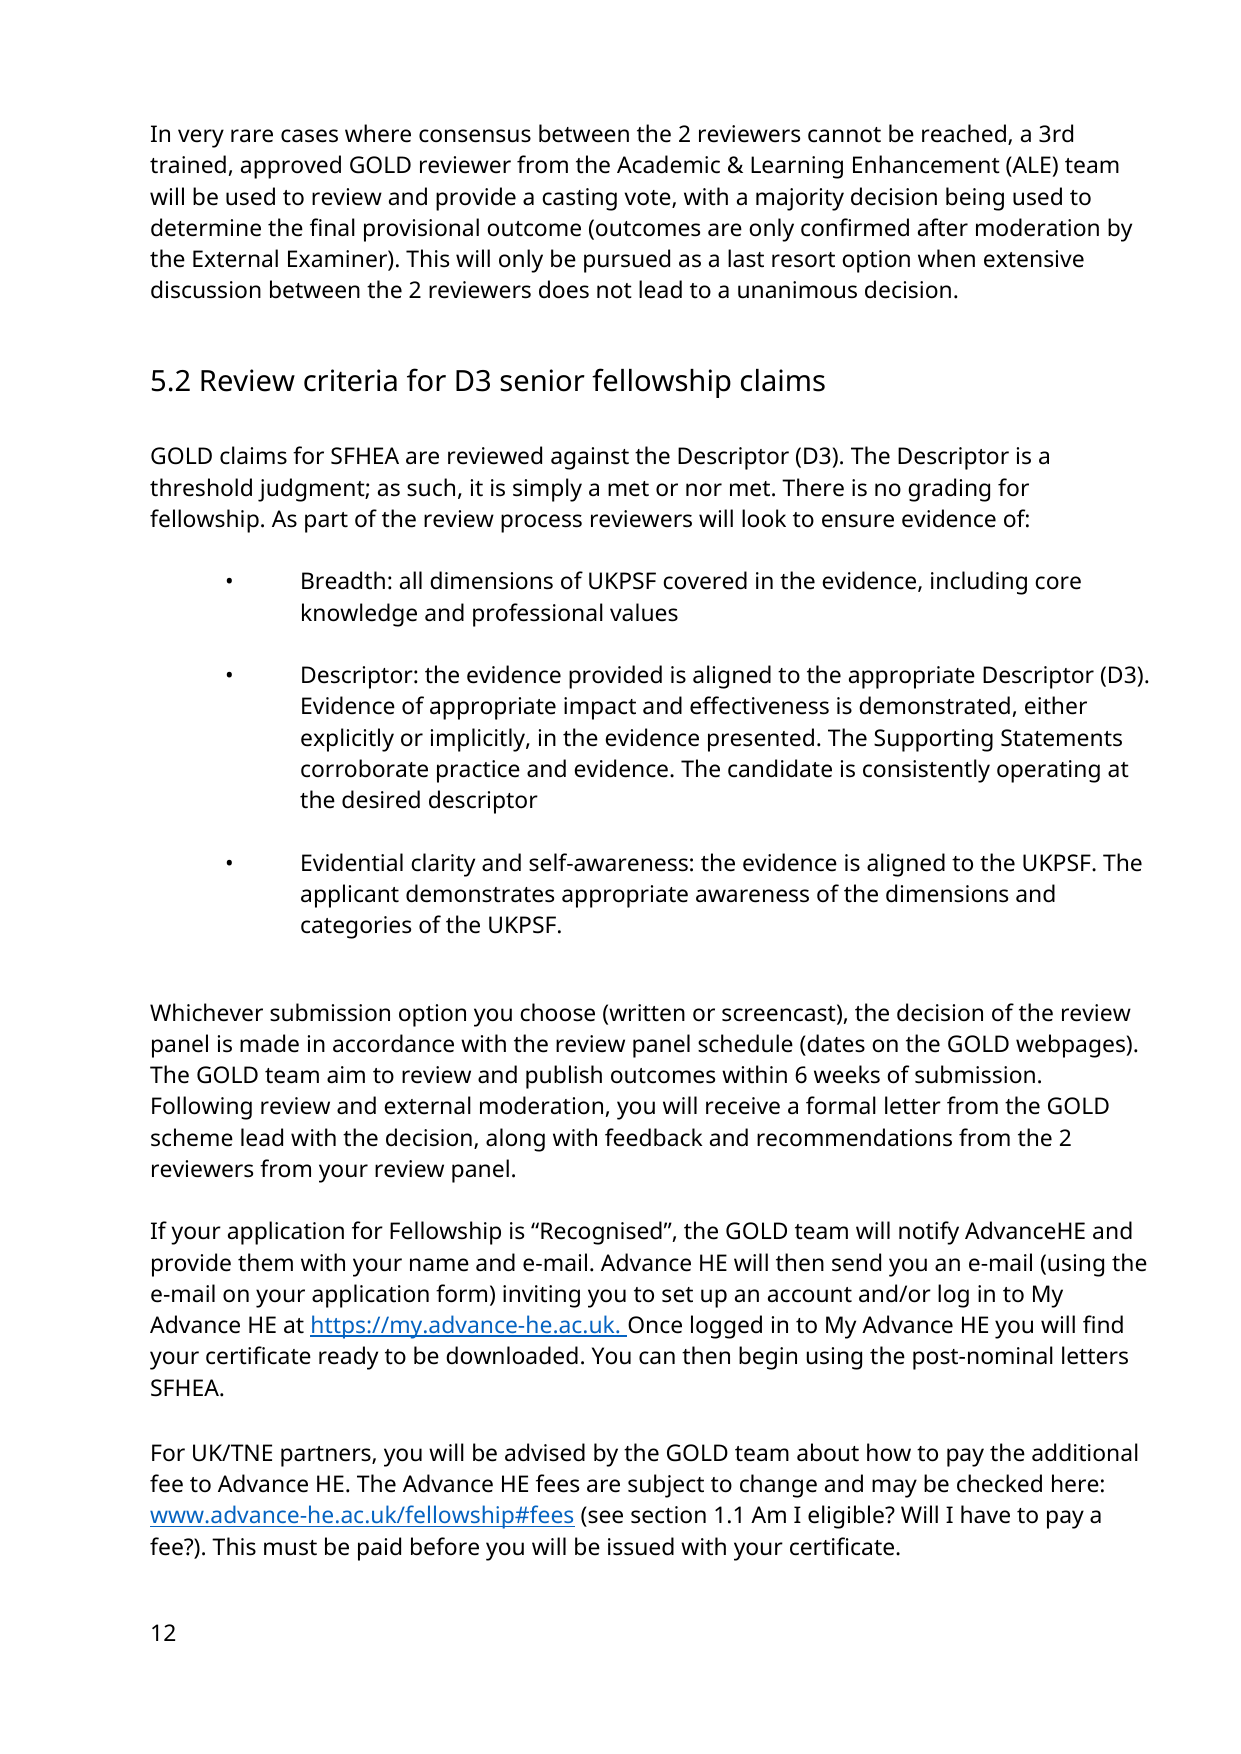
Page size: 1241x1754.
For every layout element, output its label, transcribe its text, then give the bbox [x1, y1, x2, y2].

subtitle 5.2 Review criteria for D3 senior fellowship claims [150, 361, 1152, 400]
list • Descriptor: the evidence provided is aligned to the appropriate Descriptor (D3). Evidence of appropriate impact and effectiveness is demonstrated, either explicitly or implicitly, in the evidence presented. The Supporting Statements corroborate practice and evidence. The candidate is consistently operating at the desired descriptor [225, 659, 1152, 815]
text If your application for Fellowship is “Recognised”, the GOLD team will notify AdvanceHE and provide them with your name and e-mail. Advance HE will then send you an e-mail (using the e-mail on your application form) inviting you to set up an account and/or log in to My Advance HE at https://my.advance-he.ac.uk. Once logged in to My Advance HE you will find your certificate ready to be downloaded. You can then begin using the post-nominal letters SFHEA. [150, 1215, 1152, 1403]
text In very rare cases where consensus between the 2 reviewers cannot be reached, a 3rd trained, approved GOLD reviewer from the Academic & Learning Enhancement (ALE) team will be used to review and provide a casting vote, with a majority decision being used to determine the final provisional outcome (outcomes are only confirmed after moderation by the External Examiner). This will only be pursued as a last resort option when extensive discussion between the 2 reviewers does not lead to a unanimous decision. [150, 118, 1152, 306]
text Whichever submission option you choose (written or screencast), the decision of the review panel is made in accordance with the review panel schedule (dates on the GOLD webpages). The GOLD team aim to review and publish outcomes within 6 weeks of submission. Following review and external moderation, you will receive a formal letter from the GOLD scheme lead with the decision, along with feedback and recommendations from the 2 reviewers from your review panel. [150, 996, 1152, 1184]
list • Breadth: all dimensions of UKPSF covered in the evidence, including core knowledge and professional values [225, 565, 1152, 628]
text For UK/TNE partners, you will be advised by the GOLD team about how to pay the additional fee to Advance HE. The Advance HE fees are subject to change and may be checked here: www.advance-he.ac.uk/fellowship#fees (see section 1.1 Am I eligible? Will I have to pay a fee?). This must be paid before you will be issued with your certificate. [150, 1437, 1152, 1562]
list • Evidential clarity and self-awareness: the evidence is aligned to the UKPSF. The applicant demonstrates appropriate awareness of the dimensions and categories of the UKPSF. [225, 846, 1152, 940]
text GOLD claims for SFHEA are reviewed against the Descriptor (D3). The Descriptor is a threshold judgment; as such, it is simply a met or nor met. There is no grading for fellowship. As part of the review process reviewers will look to ensure evidence of: [150, 440, 1152, 534]
